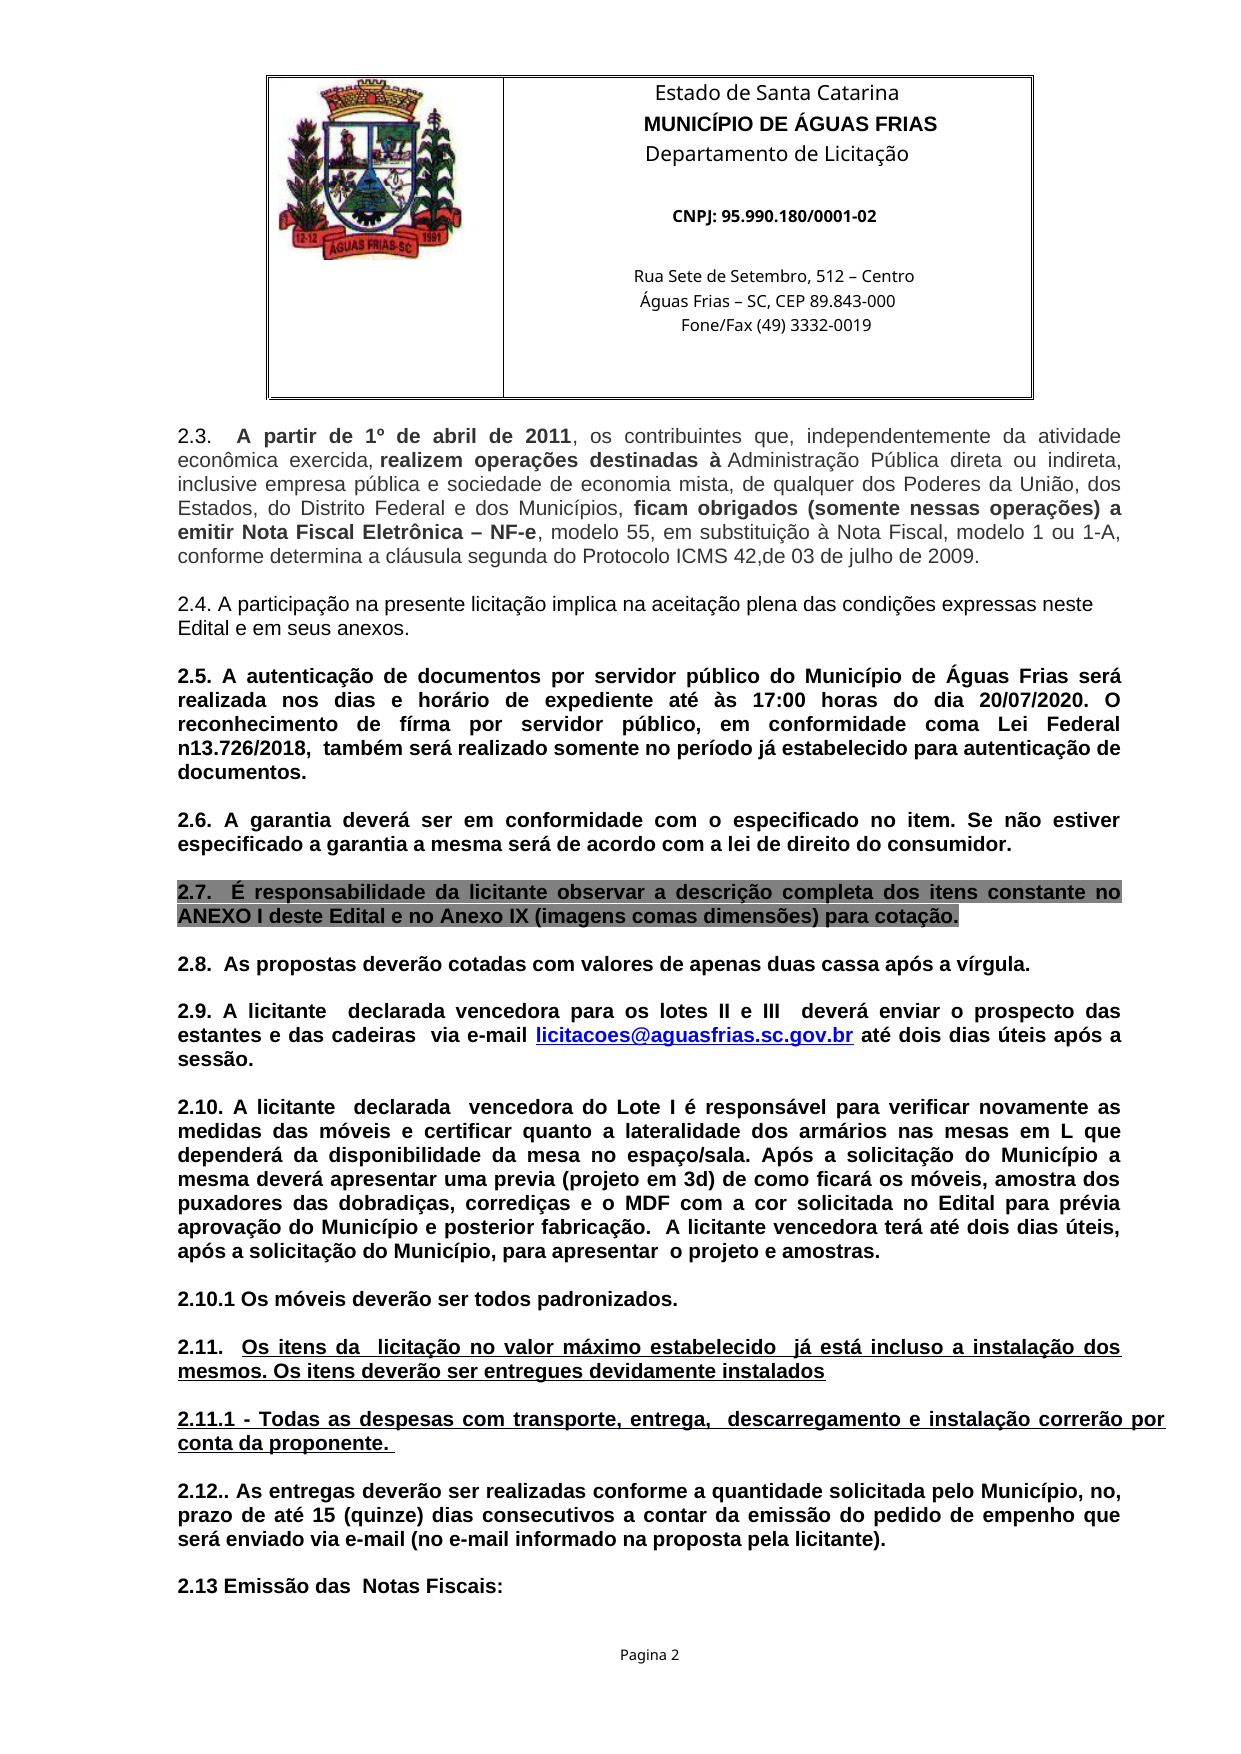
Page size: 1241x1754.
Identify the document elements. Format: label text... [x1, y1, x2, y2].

text 2.4. A participação na presente licitação implica na aceitação plena das condições expressas neste Edital e em seus anexos. [177, 592, 1122, 640]
text 2.11. Os itens da licitação no valor máximo estabelecido já está incluso a instalação dos mesmos. Os itens deverão ser entregues devidamente instalados [177, 1335, 1122, 1383]
text 2.12.. As entregas deverão ser realizadas conforme a quantidade solicitada pelo Município, no, prazo de até 15 (quinze) dias consecutivos a contar da emissão do pedido de empenho que será enviado via e-mail (no e-mail informado na proposta pela licitante). [177, 1478, 1122, 1550]
text 2.13 Emissão das Notas Fiscais: [177, 1574, 1122, 1598]
text 2.8. As propostas deverão cotadas com valores de apenas duas cassa após a vírgula. [177, 951, 1122, 975]
text 2.3. A partir de 1º de abril de 2011, os contribuintes que, independentemente da atividade econômica exercida, realizem operações destinadas à Administração Pública direta ou indireta, inclusive empresa pública e sociedade de economia mista, de qualquer dos Poderes da União, dos Estados, do Distrito Federal e dos Municípios, ficam obrigados (somente nessas operações) a emitir Nota Fiscal Eletrônica – NF-e, modelo 55, em substituição à Nota Fiscal, modelo 1 ou 1-A, conforme determina a cláusula segunda do Protocolo ICMS 42,de 03 de julho de 2009. [177, 424, 1122, 568]
text 2.7. É responsabilidade da licitante observar a descrição completa dos itens constante no ANEXO I deste Edital e no Anexo IX (imagens comas dimensões) para cotação. [177, 903, 1122, 927]
text 2.10.1 Os móveis deverão ser todos padronizados. [177, 1287, 1122, 1311]
text 2.6. A garantia deverá ser em conformidade com o especificado no item. Se não estiver especificado a garantia a mesma será de acordo com a lei de direito do consumidor. [177, 808, 1122, 856]
text 2.5. A autenticação de documentos por servidor público do Município de Águas Frias será realizada nos dias e horário de expediente até às 17:00 horas do dia 20/07/2020. O reconhecimento de fírma por servidor público, em conformidade coma Lei Federal n13.726/2018, também será realizado somente no período já estabelecido para autenticação de documentos. [177, 664, 1122, 784]
text 2.10. A licitante declarada vencedora do Lote I é responsável para verificar novamente as medidas das móveis e certificar quanto a lateralidade dos armários nas mesas em L que dependerá da disponibilidade da mesa no espaço/sala. Após a solicitação do Município a mesma deverá apresentar uma previa (projeto em 3d) de como ficará os móveis, amostra dos puxadores das dobradiças, corrediças e o MDF com a cor solicitada no Edital para prévia aprovação do Município e posterior fabricação. A licitante vencedora terá até dois dias úteis, após a solicitação do Município, para apresentar o projeto e amostras. [177, 1095, 1122, 1263]
text 2.9. A licitante declarada vencedora para os lotes II e III deverá enviar o prospecto das estantes e das cadeiras via e-mail licitacoes@aguasfrias.sc.gov.br até dois dias úteis após a sessão. [177, 999, 1122, 1071]
picture [278, 78, 465, 260]
text 2.11.1 - Todas as despesas com transporte, entrega, descarregamento e instalação correrão por conta da proponente. [177, 1407, 1167, 1454]
